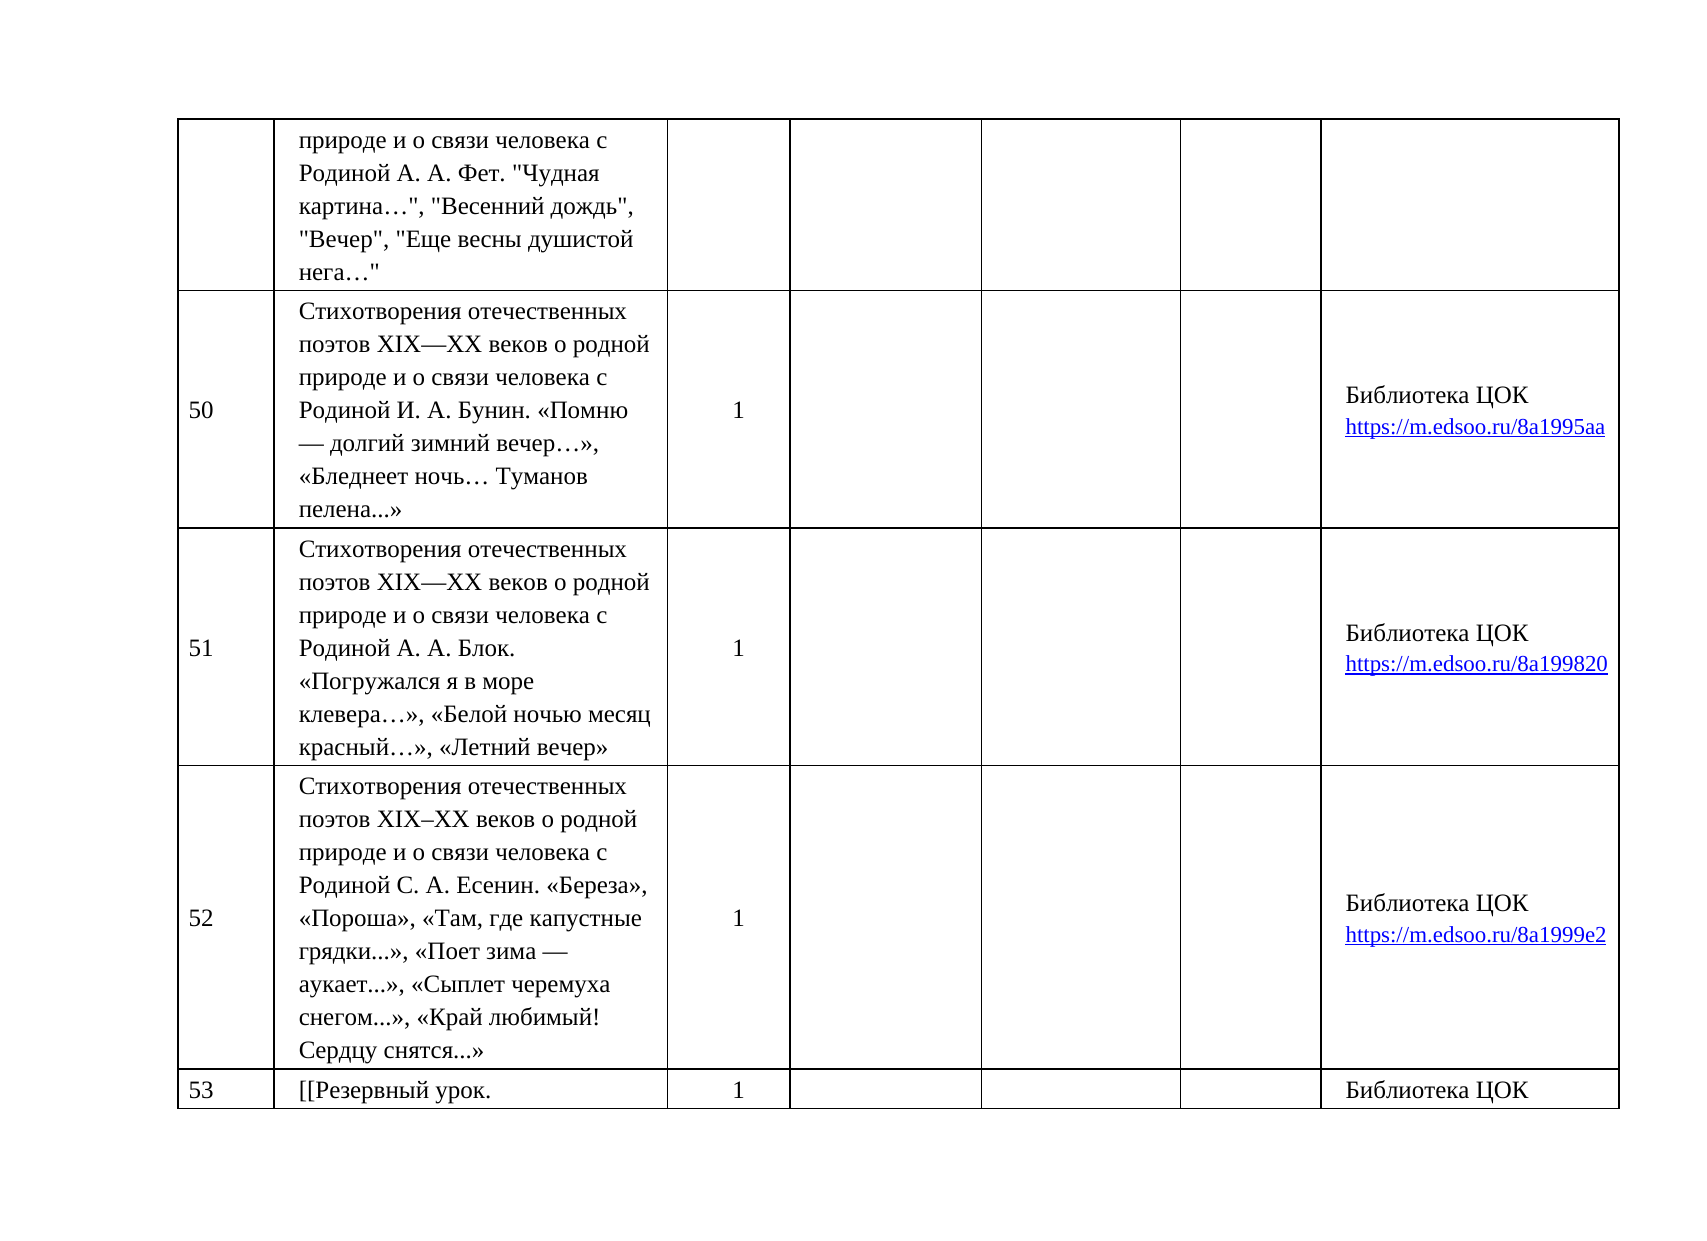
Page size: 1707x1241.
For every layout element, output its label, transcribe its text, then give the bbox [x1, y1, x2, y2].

table_cell 1 [668, 766, 789, 1068]
table_cell [982, 766, 1180, 1068]
table_cell [982, 291, 1180, 527]
table_cell 51 [179, 529, 273, 764]
table_cell [791, 766, 981, 1068]
table_cell [982, 529, 1180, 764]
table_cell [1181, 291, 1320, 527]
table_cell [275, 1070, 667, 1107]
table_cell [791, 529, 981, 764]
table_cell 52 [179, 766, 273, 1068]
table_cell 53 [179, 1070, 273, 1107]
table_cell 1 [668, 291, 789, 527]
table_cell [1322, 1070, 1618, 1107]
table_cell Библиотека ЦОК https://m.edsoo.ru/8a199820 [1322, 529, 1618, 764]
table_cell [982, 1070, 1180, 1107]
table_cell 49 [179, 120, 273, 289]
table_cell [791, 1070, 981, 1107]
table_cell 1 [668, 1070, 789, 1107]
table_cell Стихотворения отечественных поэтов XIX—ХХ веков о родной природе и о связи человека с Родиной А. А. Блок. «Погружался я в море клевера…», «Белой ночью месяц красный…», «Летний вечер» [275, 529, 667, 764]
table_cell 1 [668, 120, 789, 289]
table_cell Стихотворения отечественных поэтов XIX–ХХ веков о родной природе и о связи человека с Родиной С. А. Есенин. «Береза», «Пороша», «Там, где капустные грядки...», «Поет зима — аукает...», «Сыплет черемуха снегом...», «Край любимый! Сердцу снятся...» [275, 766, 667, 1068]
table_cell [982, 120, 1180, 289]
table_cell 1 [668, 529, 789, 764]
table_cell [275, 120, 667, 289]
table_cell Библиотека ЦОК https://m.edsoo.ru/8a1995aa [1322, 291, 1618, 527]
table_cell Стихотворения отечественных поэтов XIX—ХХ веков о родной природе и о связи человека с Родиной И. А. Бунин. «Помню — долгий зимний вечер…», «Бледнеет ночь… Туманов пелена...» [275, 291, 667, 527]
table_cell [1181, 1070, 1320, 1107]
table_cell [791, 291, 981, 527]
table_cell [791, 120, 981, 289]
table_cell [1181, 766, 1320, 1068]
table_cell [1181, 529, 1320, 764]
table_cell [1322, 120, 1618, 289]
table_cell 50 [179, 291, 273, 527]
table_cell [1181, 120, 1320, 289]
table_cell Библиотека ЦОК https://m.edsoo.ru/8a1999e2 [1322, 766, 1618, 1068]
